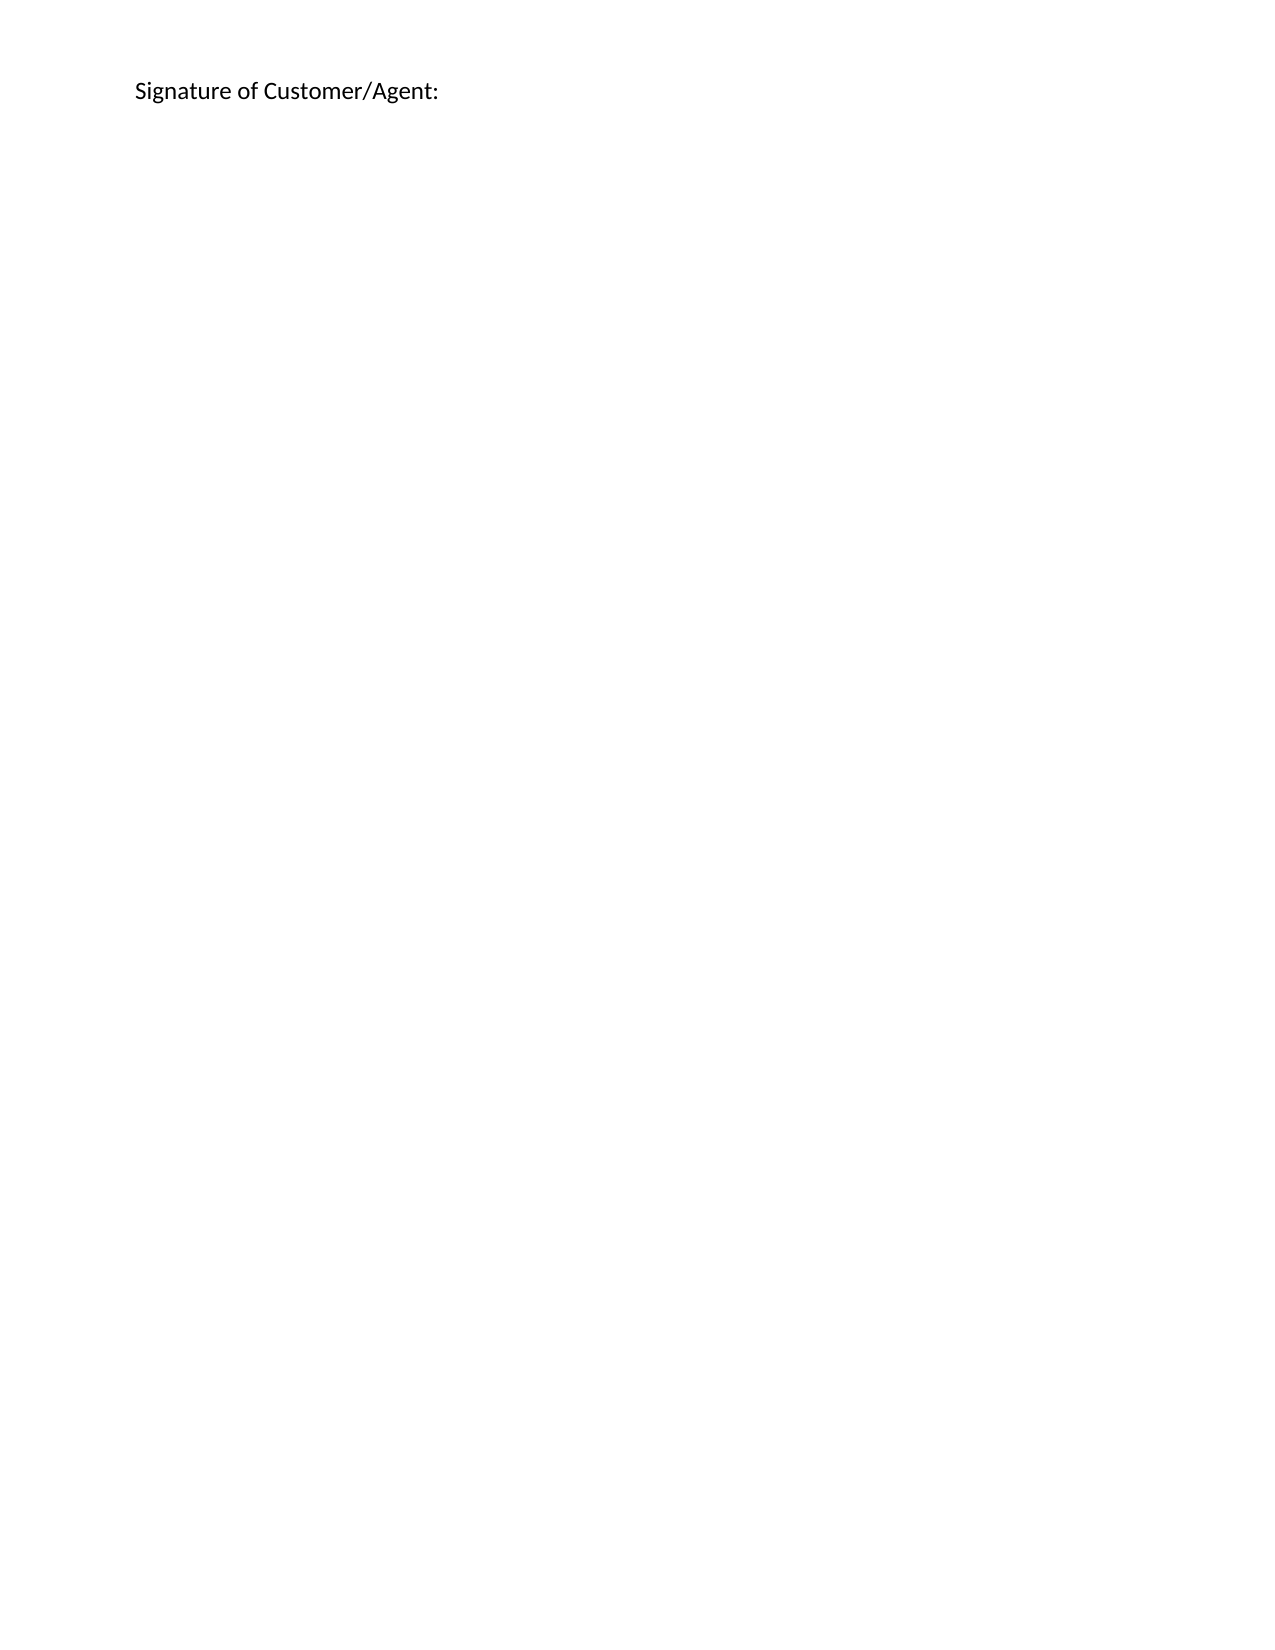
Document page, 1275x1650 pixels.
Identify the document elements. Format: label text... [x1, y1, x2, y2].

text Signature of Customer/Agent: [135, 75, 1140, 106]
